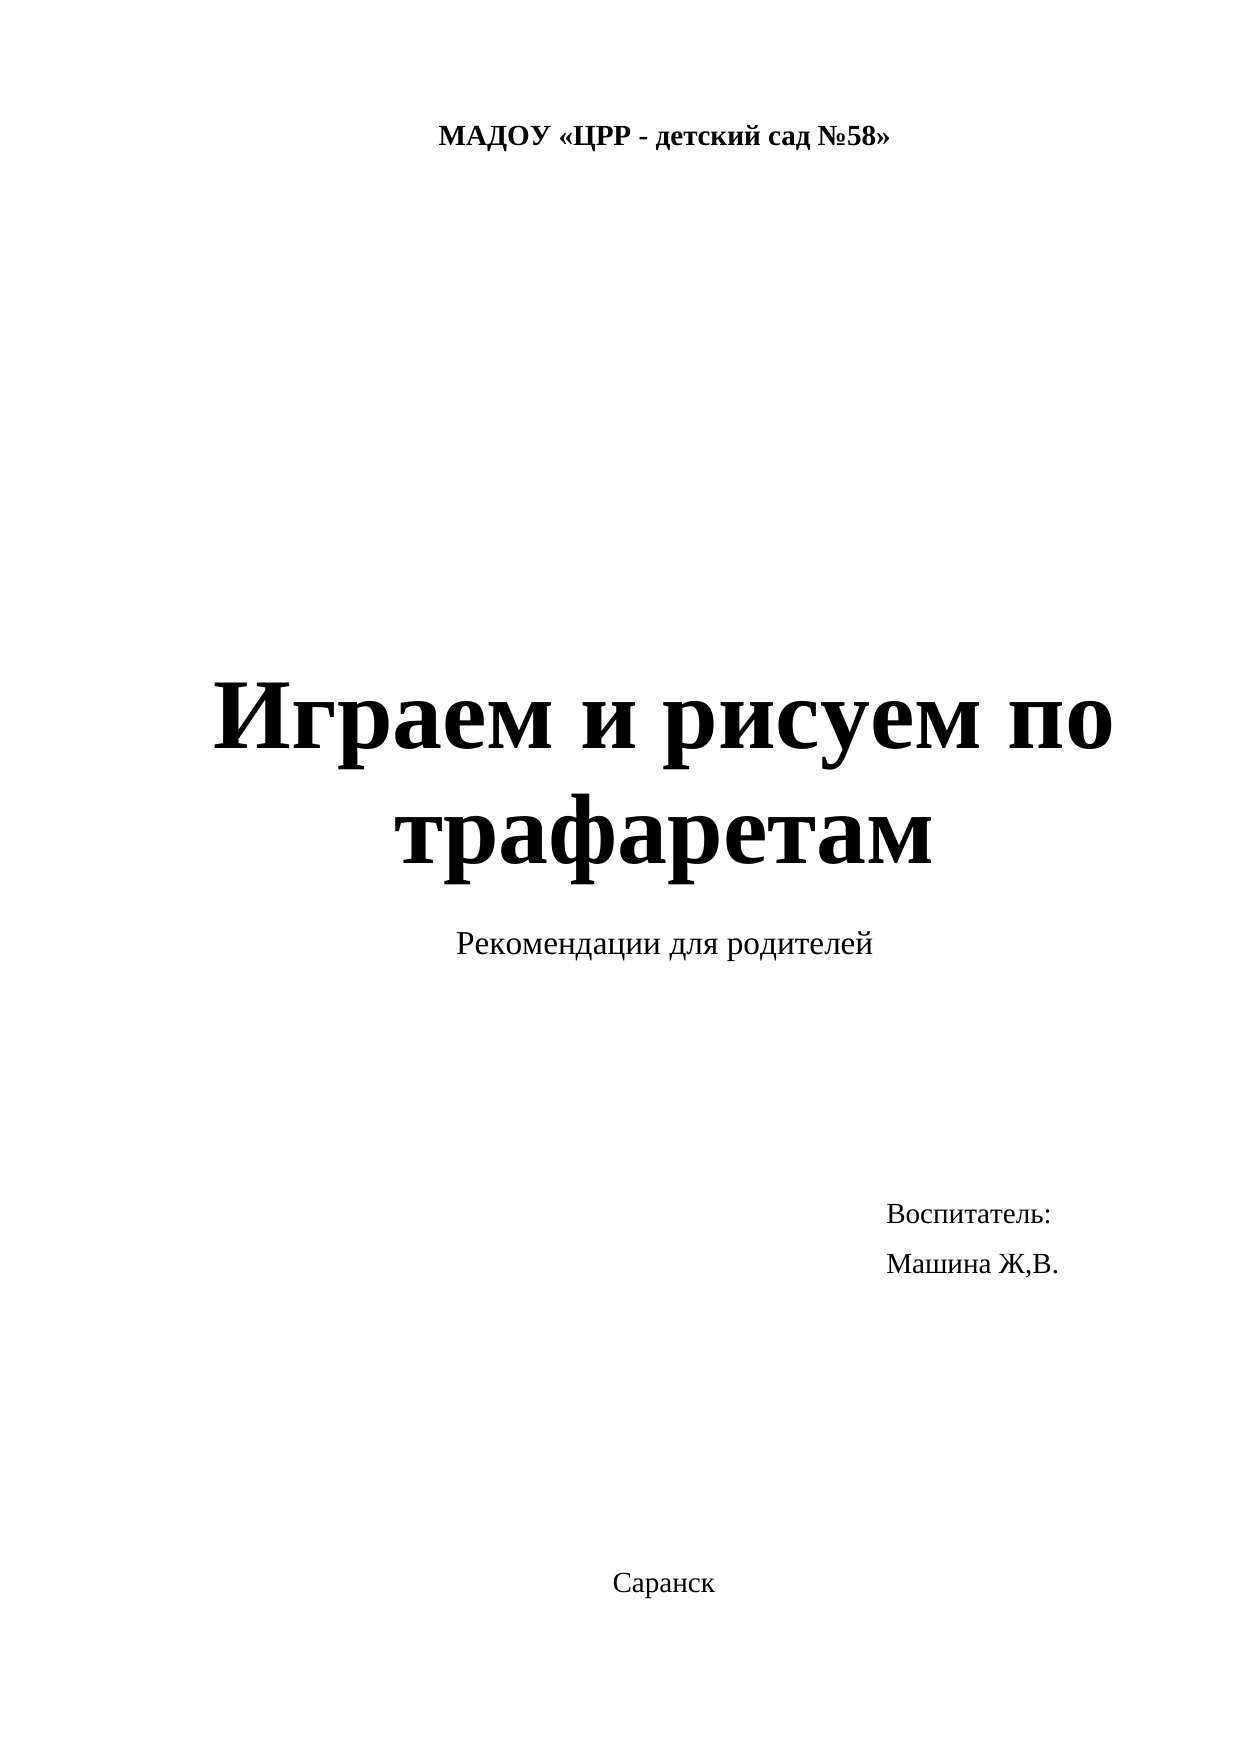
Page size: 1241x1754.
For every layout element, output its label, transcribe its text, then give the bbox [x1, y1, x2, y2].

text Воспитатель: [162, 1196, 1167, 1230]
text Саранск [162, 1565, 1164, 1599]
text Рекомендации для родителей [162, 923, 1167, 961]
text МАДОУ «ЦРР - детский сад №58» [162, 118, 1167, 152]
text Машина Ж,В. [162, 1247, 1167, 1280]
text Играем и рисуем по трафаретам [162, 655, 1167, 885]
